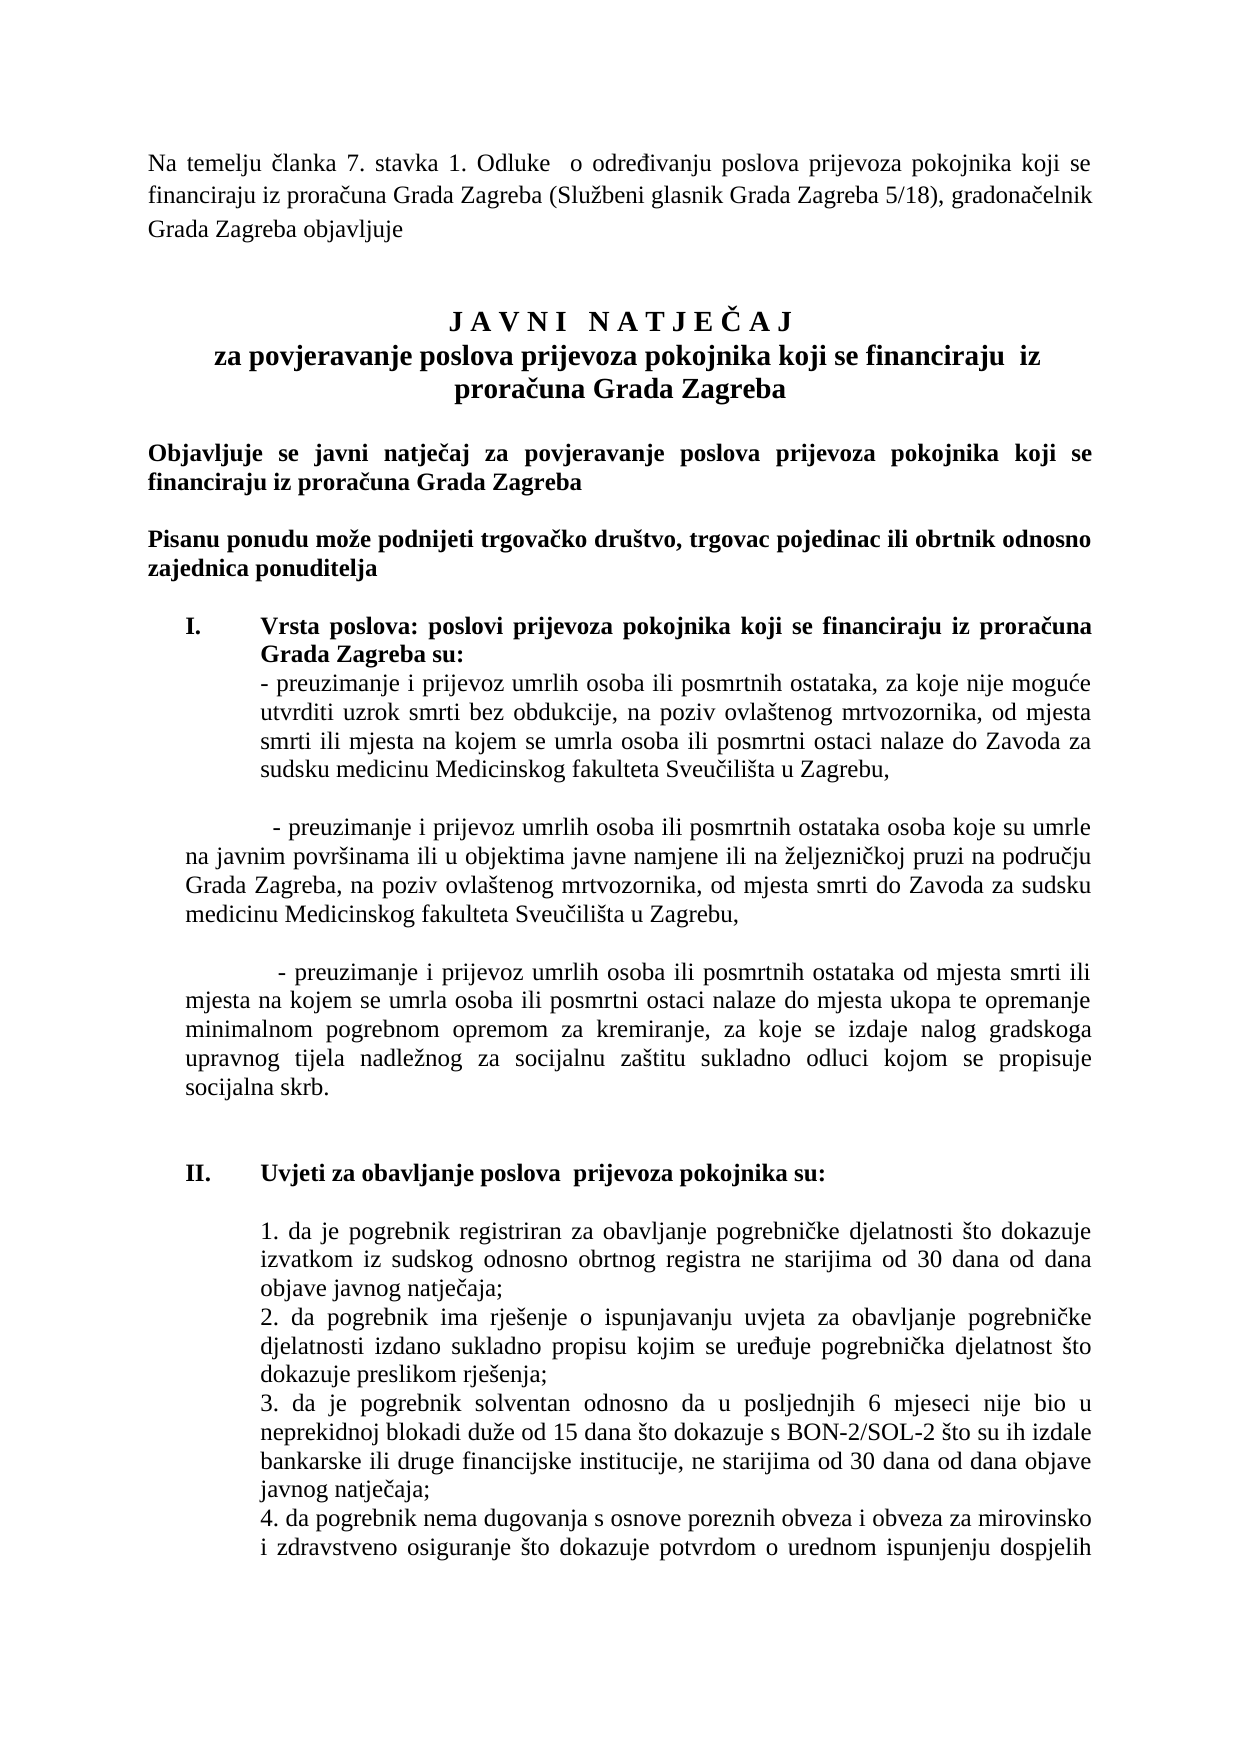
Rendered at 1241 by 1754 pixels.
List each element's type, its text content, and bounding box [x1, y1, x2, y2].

list Vrsta poslova: poslovi prijevoza pokojnika koji se financiraju iz proračuna Grada Zagreba su: [185, 611, 1093, 668]
text Na temelju članka 7. stavka 1. Odluke o određivanju poslova prijevoza pokojnika koji se financiraju iz proračuna Grada Zagreba (Službeni glasnik Grada Zagreba 5/18), gradonačelnik Grada Zagreba objavljuje [148, 148, 1093, 242]
list 2. da pogrebnik ima rješenje o ispunjavanju uvjeta za obavljanje pogrebničke djelatnosti izdano sukladno propisu kojim se uređuje pogrebnička djelatnost što dokazuje preslikom rješenja; [260, 1302, 1093, 1388]
list 3. da je pogrebnik solventan odnosno da u posljednjih 6 mjeseci nije bio u neprekidnoj blokadi duže od 15 dana što dokazuje s BON-2/SOL-2 što su ih izdale bankarske ili druge financijske institucije, ne starijima od 30 dana od dana objave javnog natječaja; [260, 1388, 1093, 1503]
text za povjeravanje poslova prijevoza pokojnika koji se financiraju iz proračuna Grada Zagreba [148, 338, 1093, 405]
text - preuzimanje i prijevoz umrlih osoba ili posmrtnih ostataka od mjesta smrti ili mjesta na kojem se umrla osoba ili posmrtni ostaci nalaze do mjesta ukopa te opremanje minimalnom pogrebnom opremom za kremiranje, za koje se izdaje nalog gradskoga upravnog tijela nadležnog za socijalnu zaštitu sukladno odluci kojom se propisuje socijalna skrb. [185, 957, 1093, 1100]
list Uvjeti za obavljanje poslova prijevoza pokojnika su: [185, 1158, 1093, 1187]
text Pisanu ponudu može podnijeti trgovačko društvo, trgovac pojedinac ili obrtnik odnosno zajednica ponuditelja [148, 524, 1093, 582]
list - preuzimanje i prijevoz umrlih osoba ili posmrtnih ostataka, za koje nije moguće utvrditi uzrok smrti bez obdukcije, na poziv ovlaštenog mrtvozornika, od mjesta smrti ili mjesta na kojem se umrla osoba ili posmrtni ostaci nalaze do Zavoda za sudsku medicinu Medicinskog fakulteta Sveučilišta u Zagrebu, [260, 668, 1093, 783]
list 1. da je pogrebnik registriran za obavljanje pogrebničke djelatnosti što dokazuje izvatkom iz sudskog odnosno obrtnog registra ne starijima od 30 dana od dana objave javnog natječaja; [260, 1216, 1093, 1302]
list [260, 1503, 1093, 1561]
text - preuzimanje i prijevoz umrlih osoba ili posmrtnih ostataka osoba koje su umrle na javnim površinama ili u objektima javne namjene ili na željezničkoj pruzi na području Grada Zagreba, na poziv ovlaštenog mrtvozornika, od mjesta smrti do Zavoda za sudsku medicinu Medicinskog fakulteta Sveučilišta u Zagrebu, [185, 812, 1093, 927]
text Objavljuje se javni natječaj za povjeravanje poslova prijevoza pokojnika koji se financiraju iz proračuna Grada Zagreba [148, 438, 1093, 496]
text J A V N I N A T J E Č A J [148, 304, 1093, 338]
